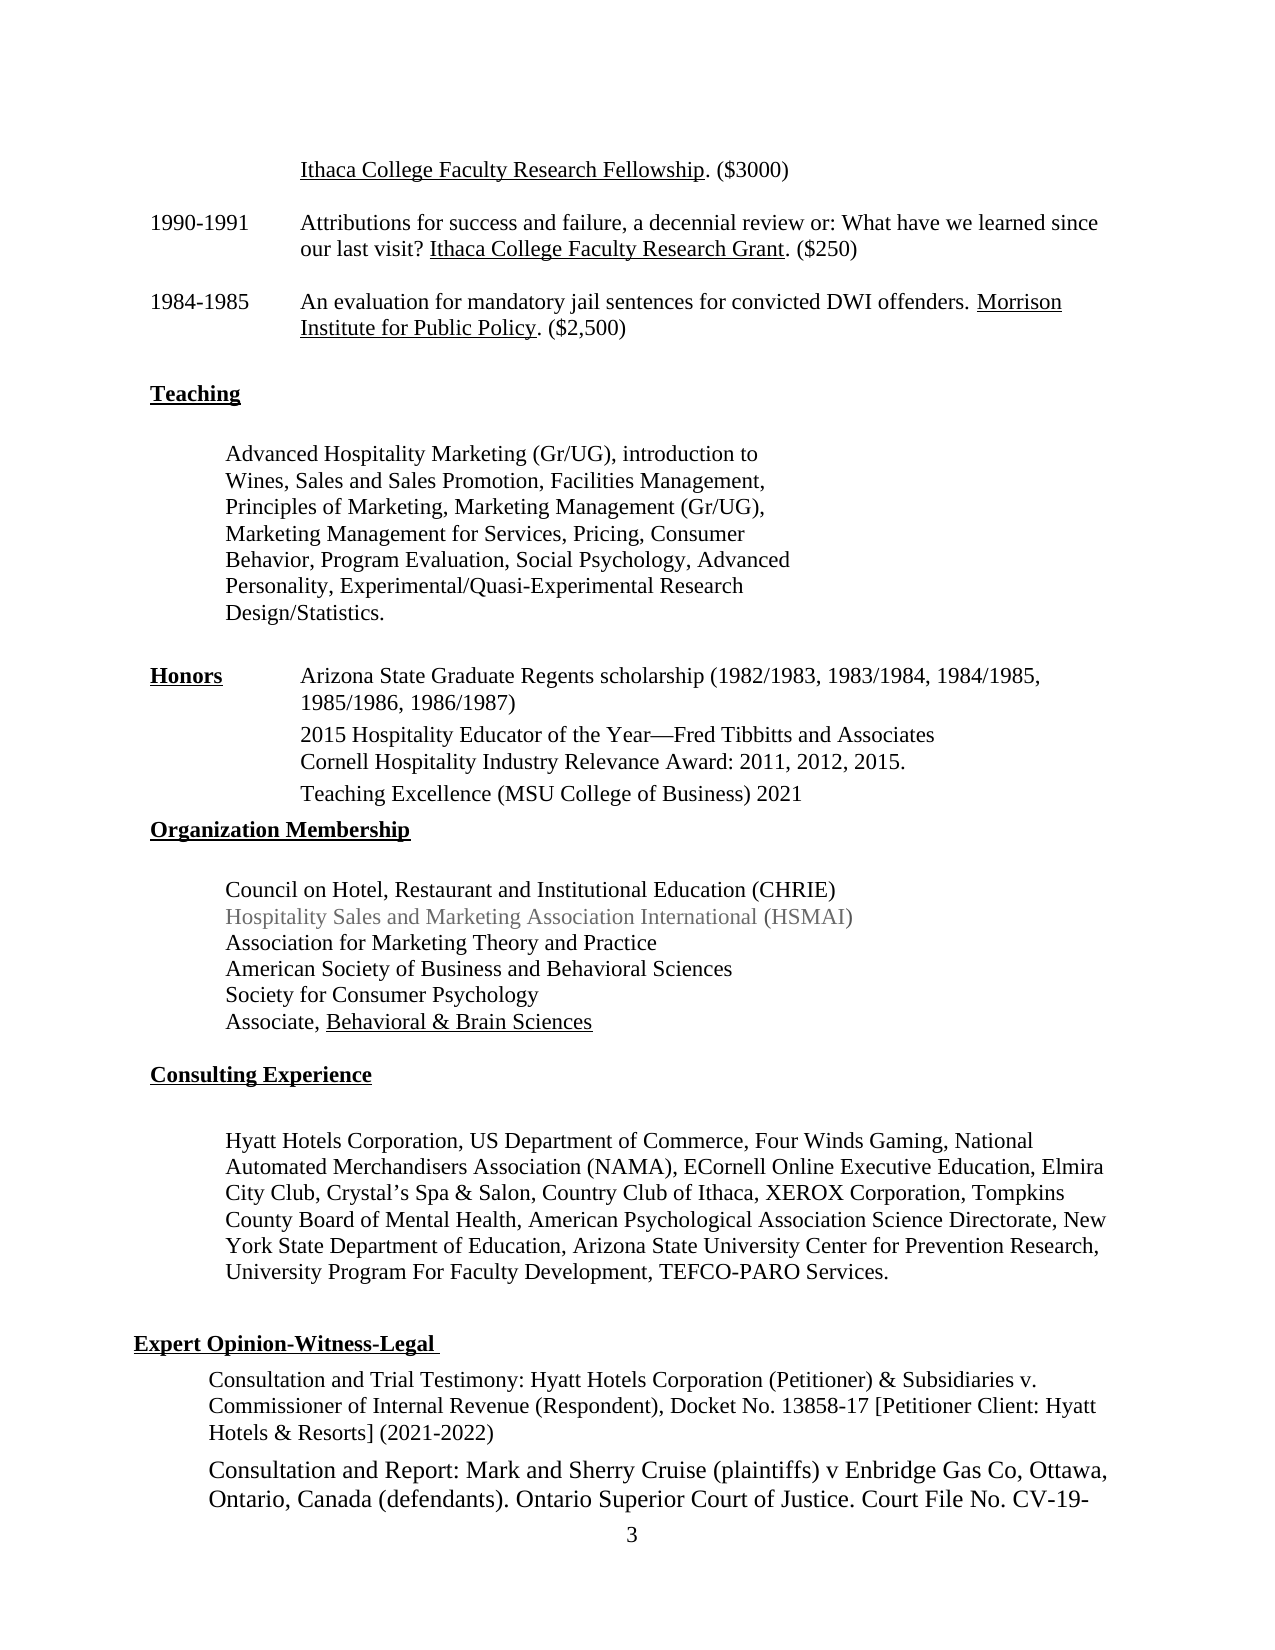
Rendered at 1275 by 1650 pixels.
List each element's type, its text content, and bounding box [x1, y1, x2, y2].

text 1990-1991 Attributions for success and failure, a decennial review or: What have we learned since our last visit? Ithaca College Faculty Research Grant. ($250) [150, 209, 1100, 262]
text Hospitality Sales and Marketing Association International (HSMAI) Association for Marketing Theory and Practice [225, 903, 896, 956]
text Expert Opinion-Witness-Legal [133, 1330, 1125, 1357]
text 1984-1985 An evaluation for mandatory jail sentences for convicted DWI offenders. Morrison Institute for Public Policy. ($2,500) [150, 288, 1063, 341]
text Honors Arizona State Graduate Regents scholarship (1982/1983, 1983/1984, 1984/1985, 1985/1986, 1986/1987) [150, 662, 1041, 715]
text Hyatt Hotels Corporation, US Department of Commerce, Four Winds Gaming, National Automated Merchandisers Association (NAMA), ECornell Online Executive Education, Elmira City Club, Crystal’s Spa & Salon, Country Club of Ithaca, XEROX Corporation, Tompkins County Board of Mental Health, American Psychological Association Science Directorate, New York State Department of Education, Arizona State University Center for Prevention Research, University Program For Faculty Development, TEFCO-PARO Services. [225, 1127, 1125, 1285]
text 2015 Hospitality Educator of the Year—Fred Tibbitts and Associates Cornell Hospitality Industry Relevance Award: 2011, 2012, 2015. [300, 721, 937, 774]
text Ithaca College Faculty Research Fellowship. ($3000) [300, 156, 1137, 183]
subtitle Organization Membership [150, 816, 1137, 843]
text Council on Hotel, Restaurant and Institutional Education (CHRIE) [225, 877, 1137, 903]
text Associate, Behavioral & Brain Sciences [225, 1008, 1137, 1034]
text Advanced Hospitality Marketing (Gr/UG), introduction to Wines, Sales and Sales Promotion, Facilities Management, Principles of Marketing, Marketing Management (Gr/UG), Marketing Management for Services, Pricing, Consumer Behavior, Program Evaluation, Social Psychology, Advanced Personality, Experimental/Quasi-Experimental Research Design/Statistics. [225, 441, 791, 625]
subtitle Consulting Experience [150, 1061, 1137, 1087]
text Teaching Excellence (MSU College of Business) 2021 [300, 781, 937, 807]
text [208, 1455, 1125, 1512]
subtitle Teaching [150, 380, 1137, 407]
text Consultation and Trial Testimony: Hyatt Hotels Corporation (Petitioner) & Subsidiaries v. Commissioner of Internal Revenue (Respondent), Docket No. 13858-17 [Petitioner Client: Hyatt Hotels & Resorts] (2021-2022) [208, 1366, 1125, 1445]
text American Society of Business and Behavioral Sciences Society for Consumer Psychology [225, 956, 735, 1008]
